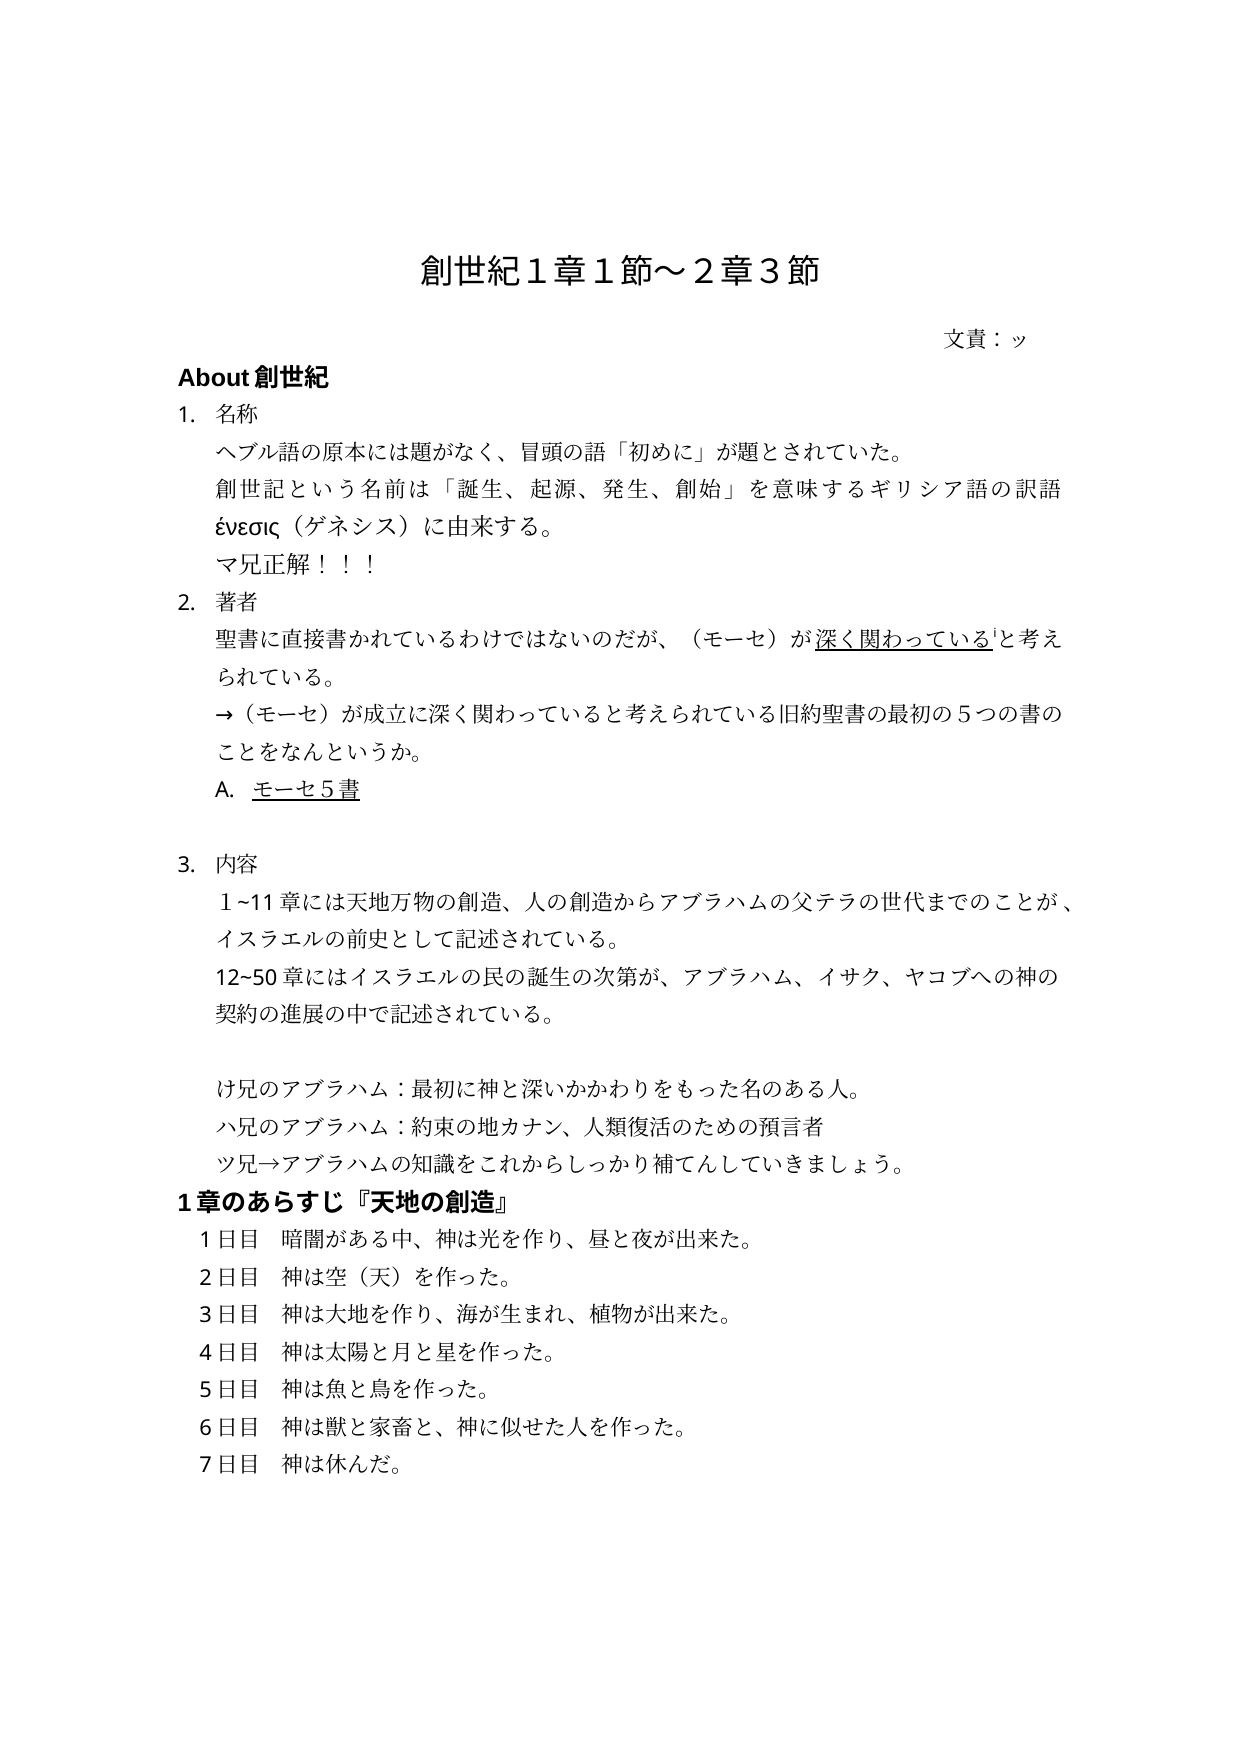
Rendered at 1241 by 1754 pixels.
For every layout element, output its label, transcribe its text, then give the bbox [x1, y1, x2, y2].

title 創世紀１章１節～２章３節 [177, 232, 1063, 307]
list ツ兄→アブラハムの知識をこれからしっかり補てんしていきましょう。 [215, 1144, 1063, 1182]
text 5日目 神は魚と鳥を作った。 [177, 1369, 1063, 1407]
text 4日目 神は太陽と月と星を作った。 [177, 1332, 1063, 1369]
subtitle About創世紀 [177, 357, 1063, 394]
text 3日目 神は大地を作り、海が生まれ、植物が出来た。 [177, 1294, 1063, 1332]
list 名称 [177, 394, 1063, 432]
list 内容 [177, 844, 1063, 882]
text 1日目 暗闇がある中、神は光を作り、昼と夜が出来た。 [177, 1219, 1063, 1257]
list １~11章には天地万物の創造、人の創造からアブラハムの父テラの世代までのことが、イスラエルの前史として記述されている。 [215, 882, 1063, 957]
list 12~50章にはイスラエルの民の誕生の次第が、アブラハム、イサク、ヤコブへの神の契約の進展の中で記述されている。 [215, 957, 1063, 1032]
list け兄のアブラハム：最初に神と深いかかわりをもった名のある人。 [215, 1069, 1063, 1107]
list →（モーセ）が成立に深く関わっていると考えられている旧約聖書の最初の５つの書のことをなんというか。 [215, 694, 1063, 769]
text 文責：ッ [177, 319, 1063, 357]
list 創世記という名前は「誕生、起源、発生、創始」を意味するギリシア語の訳語ένεσις（ゲネシス）に由来する。 [215, 469, 1063, 544]
text 7日目 神は休んだ。 [177, 1444, 1063, 1482]
subtitle 1章のあらすじ『天地の創造』 [177, 1182, 1063, 1219]
text 6日目 神は獣と家畜と、神に似せた人を作った。 [177, 1407, 1063, 1444]
list ヘブル語の原本には題がなく、冒頭の語「初めに」が題とされていた。 [215, 432, 1063, 469]
list ハ兄のアブラハム：約束の地カナン、人類復活のための預言者 [215, 1107, 1063, 1144]
list モーセ５書 [215, 769, 1063, 807]
text 2日目 神は空（天）を作った。 [177, 1257, 1063, 1294]
list 聖書に直接書かれているわけではないのだが、（モーセ）が深く関わっていると考えられている。 [215, 619, 1063, 694]
list 著者 [177, 582, 1063, 619]
list マ兄正解！！！ [215, 544, 1063, 582]
